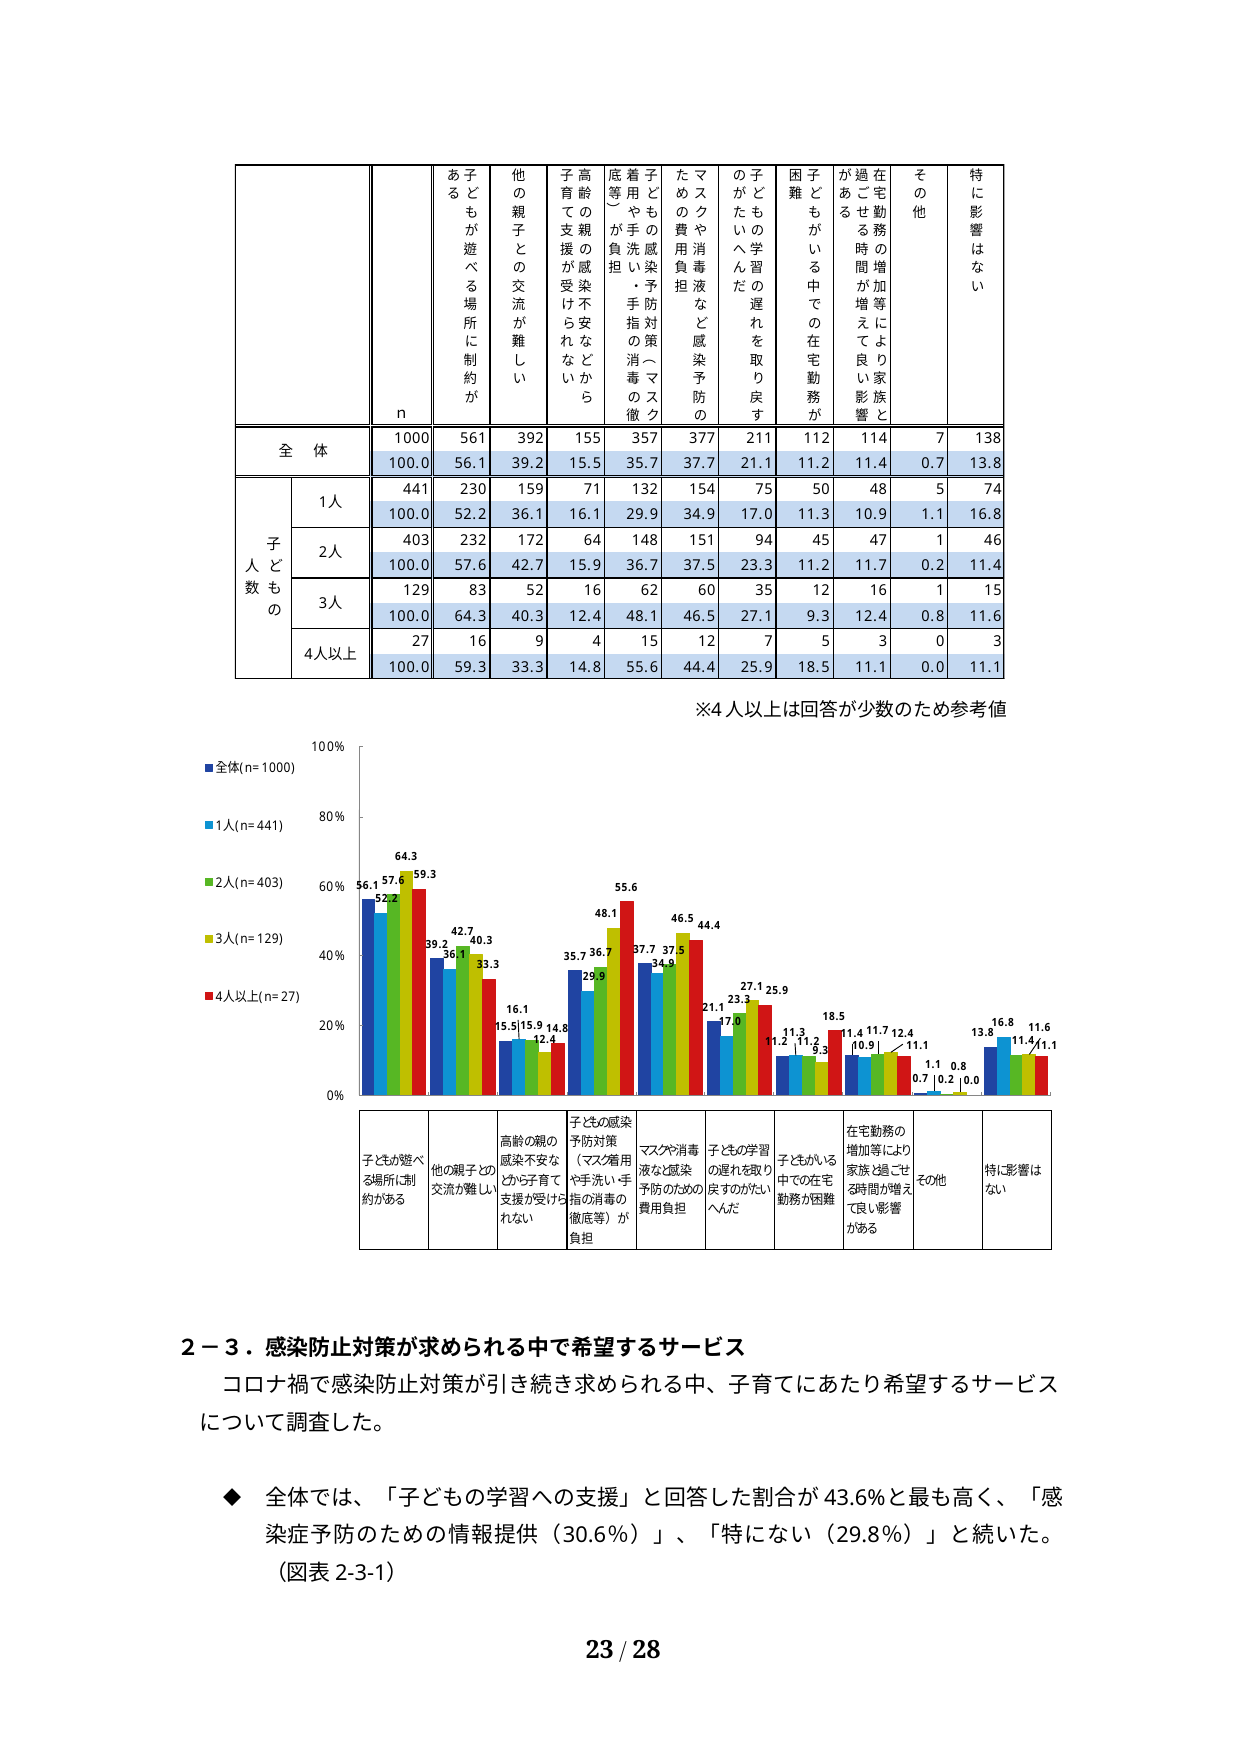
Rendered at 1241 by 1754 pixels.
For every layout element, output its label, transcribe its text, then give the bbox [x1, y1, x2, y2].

text コロナ禍で感染防止対策が引き続き求められる中、子育てにあたり希望するサービスについて調査した。 [199, 1364, 1063, 1439]
text ２－３．感染防止対策が求められる中で希望するサービス [177, 1327, 1063, 1364]
list 全体では、「子どもの学習への支援」と回答した割合が43.6%と最も高く、「感染症予防のための情報提供（30.6％）」、「特にない（29.8％）」と続いた。（図表2-3-1） [221, 1477, 1063, 1589]
text ※4人以上は回答が少数のため参考値 [177, 689, 1007, 727]
